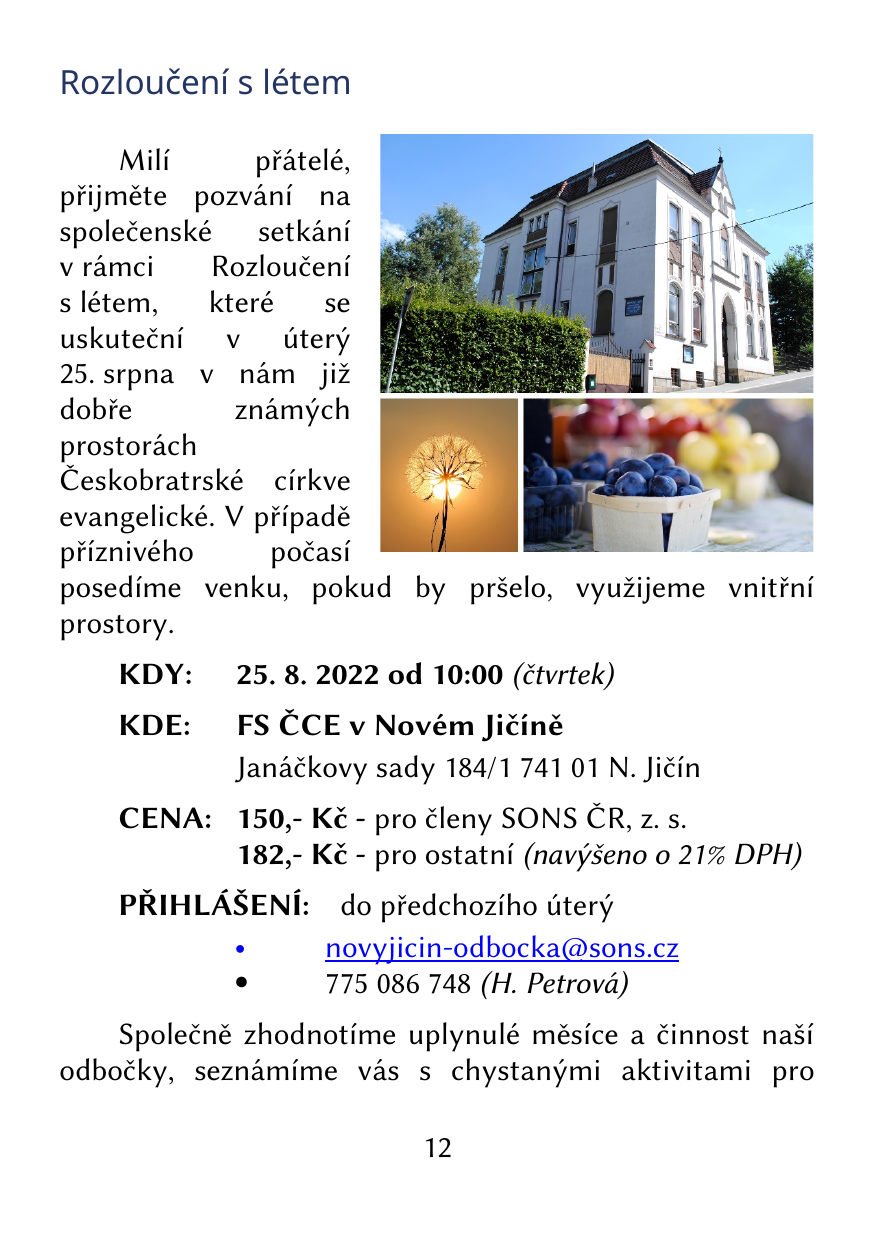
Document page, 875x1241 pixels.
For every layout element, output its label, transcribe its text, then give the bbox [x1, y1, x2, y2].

text KDE: FS ČCE v Novém Jičíně [96, 708, 815, 743]
text 182,- Kč - pro ostatní (navýšeno o 21% DPH) [59, 836, 815, 872]
picture [378, 134, 814, 550]
text Janáčkovy sady 184/1 741 01 N. Jičín [96, 749, 815, 785]
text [59, 1016, 815, 1088]
list 775 086 748 (H. Petrová) [236, 965, 815, 1001]
text CENA: 150,- Kč - pro členy SONS ČR, z. s. [59, 801, 815, 836]
subtitle Rozloučení s létem [59, 59, 815, 104]
text PŘIHLÁŠENÍ: do předchozího úterý [96, 888, 815, 923]
list novyjicin-odbocka@sons.cz [236, 929, 815, 965]
text KDY: 25. 8. 2022 od 10:00 (čtvrtek) [59, 656, 815, 692]
